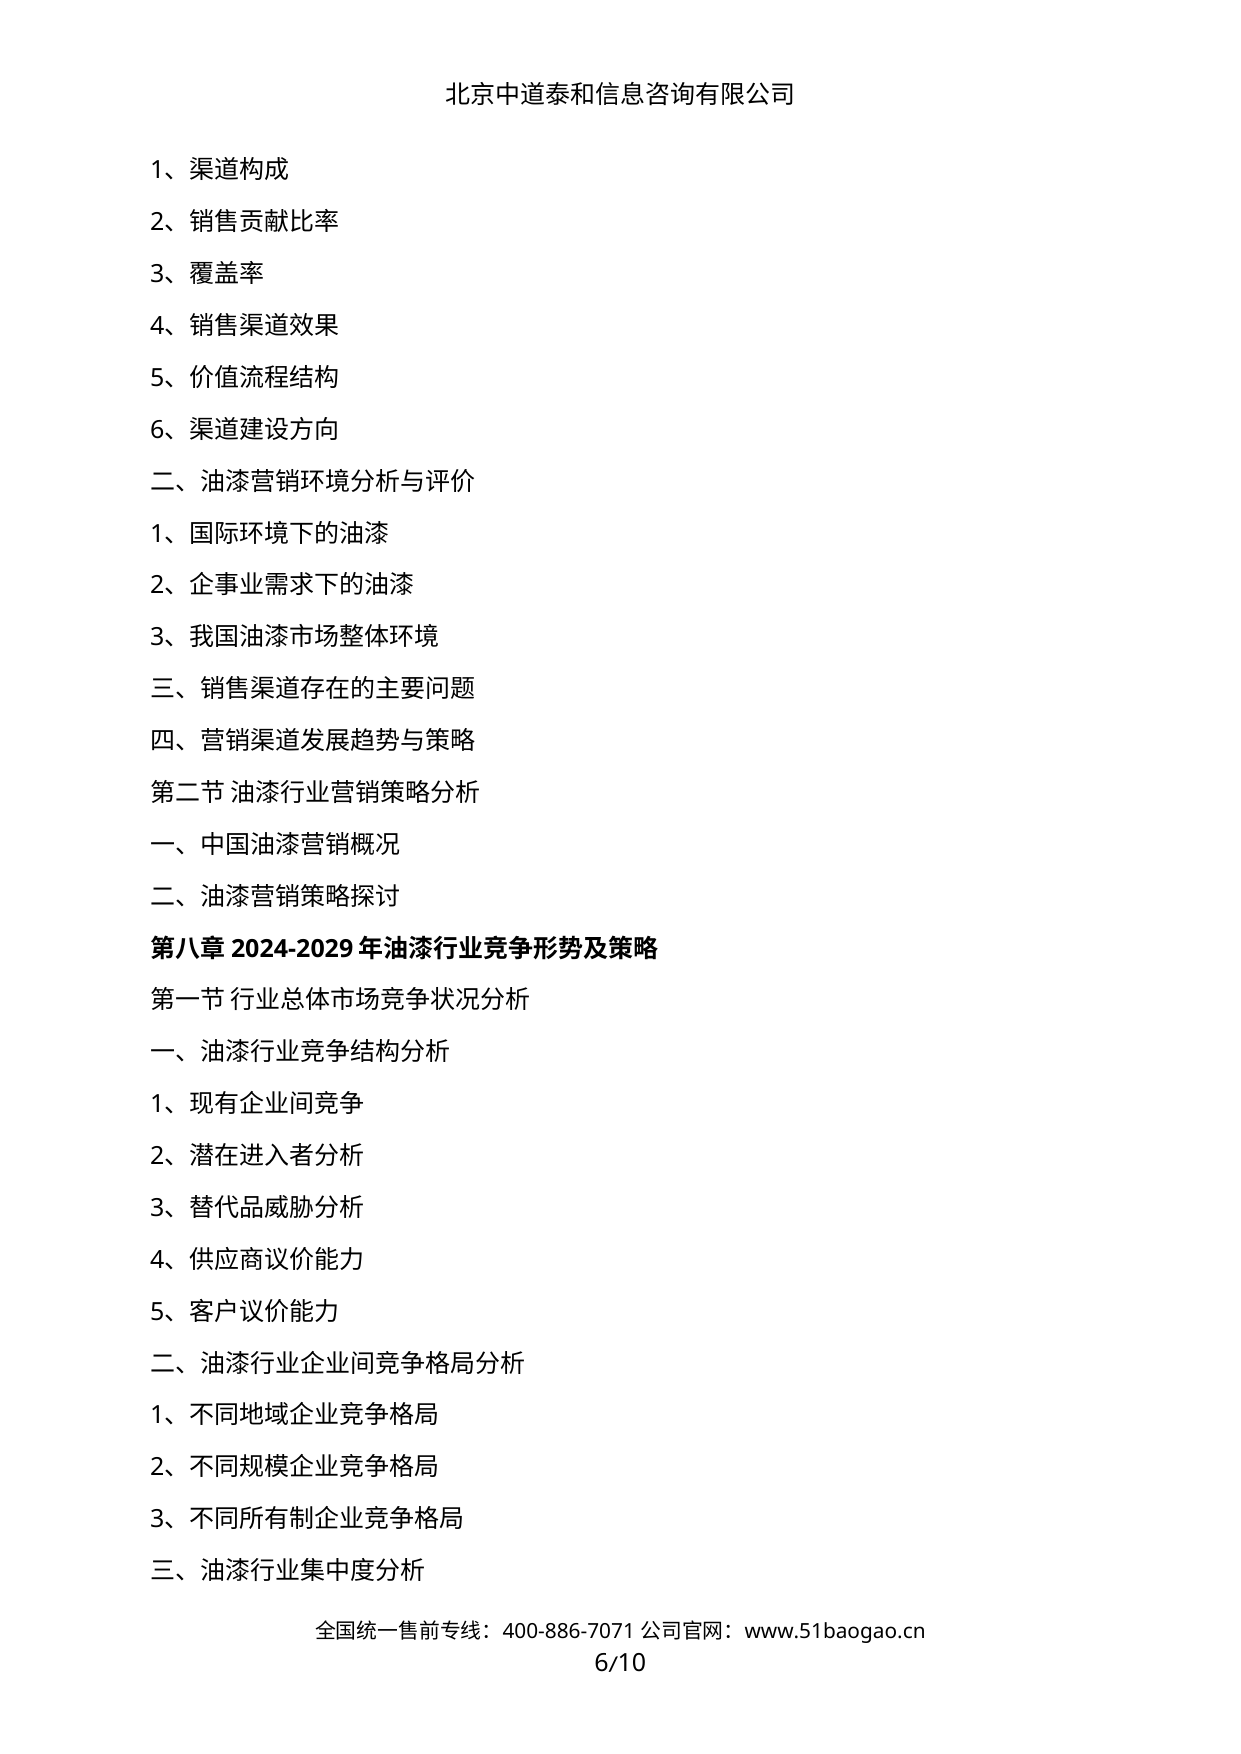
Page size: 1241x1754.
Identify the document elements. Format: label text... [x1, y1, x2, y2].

text 三、销售渠道存在的主要问题 [150, 669, 1090, 705]
text 二、油漆行业企业间竞争格局分析 [150, 1343, 1090, 1379]
text 第二节 油漆行业营销策略分析 [150, 772, 1090, 809]
text 四、营销渠道发展趋势与策略 [150, 721, 1090, 757]
text 二、油漆营销策略探讨 [150, 876, 1090, 912]
text 3、覆盖率 [150, 254, 1090, 290]
text 3、替代品威胁分析 [150, 1187, 1090, 1224]
text 4、供应商议价能力 [150, 1239, 1090, 1276]
text 第八章 2024-2029年油漆行业竞争形势及策略 [150, 928, 1090, 964]
text 一、中国油漆营销概况 [150, 824, 1090, 861]
text 第一节 行业总体市场竞争状况分析 [150, 980, 1090, 1016]
text 2、不同规模企业竞争格局 [150, 1447, 1090, 1483]
text 3、我国油漆市场整体环境 [150, 617, 1090, 653]
text 4、销售渠道效果 [150, 306, 1090, 342]
text 2、潜在进入者分析 [150, 1136, 1090, 1172]
text 1、不同地域企业竞争格局 [150, 1395, 1090, 1431]
text 3、不同所有制企业竞争格局 [150, 1499, 1090, 1535]
text 2、企事业需求下的油漆 [150, 565, 1090, 601]
text 1、国际环境下的油漆 [150, 513, 1090, 549]
text 5、价值流程结构 [150, 357, 1090, 394]
text 一、油漆行业竞争结构分析 [150, 1032, 1090, 1068]
text 二、油漆营销环境分析与评价 [150, 461, 1090, 497]
text 5、客户议价能力 [150, 1291, 1090, 1327]
text 1、现有企业间竞争 [150, 1084, 1090, 1120]
text 三、油漆行业集中度分析 [150, 1551, 1090, 1587]
text 6、渠道建设方向 [150, 409, 1090, 446]
text 1、渠道构成 [150, 150, 1090, 186]
text 2、销售贡献比率 [150, 202, 1090, 238]
